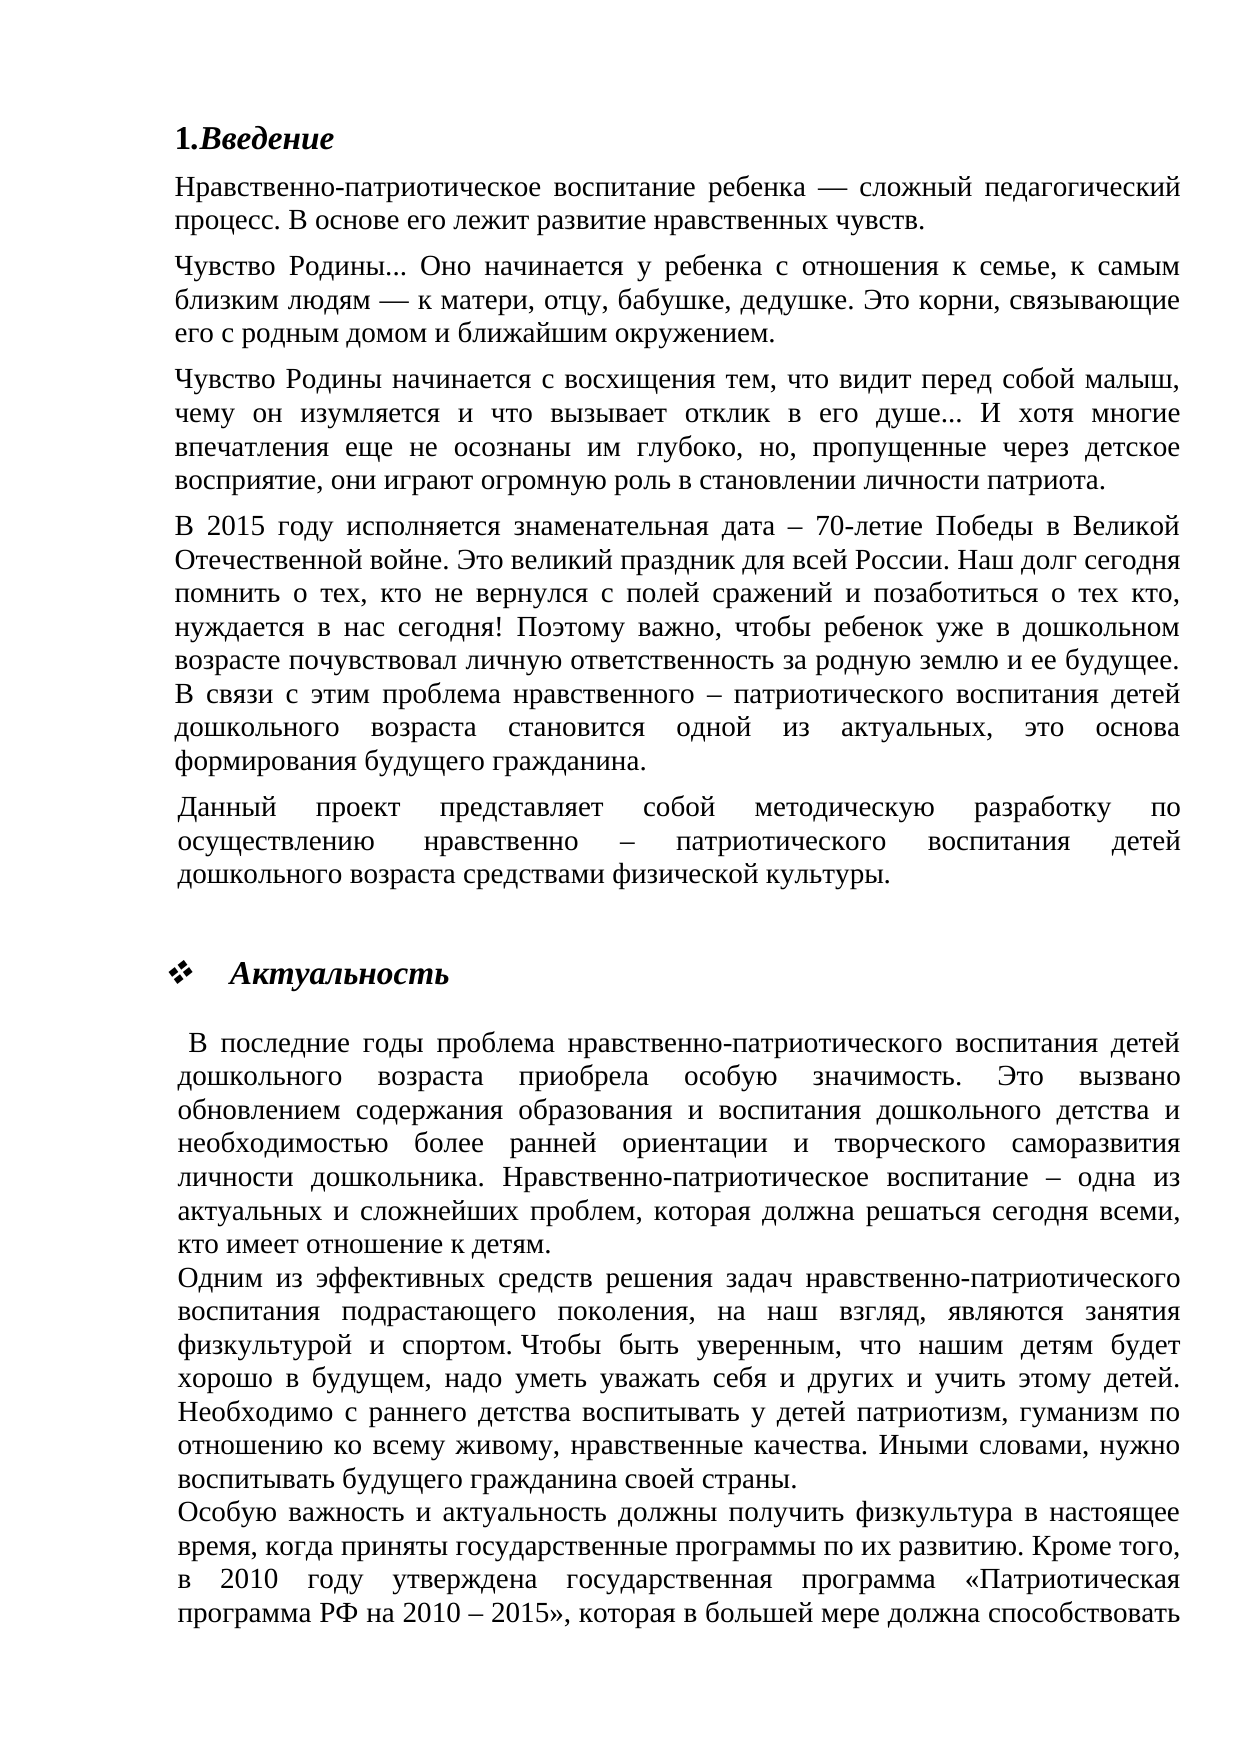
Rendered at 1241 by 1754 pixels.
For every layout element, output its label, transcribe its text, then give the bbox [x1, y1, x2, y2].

text Чувство Родины начинается с восхищения тем, что видит перед собой малыш, чему он изумляется и что вызывает отклик в его душе... И хотя многие впечатления еще не осознаны им глубоко, но, пропущенные через детское восприятие, они играют огромную роль в становлении личности патриота. [174, 362, 1181, 496]
text 1.Введение [174, 118, 1181, 156]
text В последние годы проблема нравственно-патриотического воспитания детей дошкольного возраста приобрела особую значимость. Это вызвано обновлением содержания образования и воспитания дошкольного детства и необходимостью более ранней ориентации и творческого саморазвития личности дошкольника. Нравственно-патриотическое воспитание – одна из актуальных и сложнейших проблем, которая должна решаться сегодня всеми, кто имеет отношение к детям. [162, 1025, 1181, 1260]
text Чувство Родины... Оно начинается у ребенка с отношения к семье, к самым близким людям — к матери, отцу, бабушке, дедушке. Это корни, связывающие его с родным домом и ближайшим окружением. [174, 248, 1181, 349]
text Данный проект представляет собой методическую разработку по осуществлению нравственно – патриотического воспитания детей дошкольного возраста средствами физической культуры. [177, 789, 1181, 890]
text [177, 1494, 1181, 1629]
list Актуальность [162, 953, 1181, 991]
text Одним из эффективных средств решения задач нравственно-патриотического воспитания подрастающего поколения, на наш взгляд, являются занятия физкультурой и спортом. Чтобы быть уверенным, что нашим детям будет хорошо в будущем, надо уметь уважать себя и других и учить этому детей. Необходимо с раннего детства воспитывать у детей патриотизм, гуманизм по отношению ко всему живому, нравственные качества. Иными словами, нужно воспитывать будущего гражданина своей страны. [177, 1260, 1181, 1494]
text Нравственно-патриотическое воспитание ребенка — сложный педагогический процесс. В основе его лежит развитие нравственных чувств. [174, 169, 1181, 236]
text В 2015 году исполняется знаменательная дата – 70-летие Победы в Великой Отечественной войне. Это великий праздник для всей России. Наш долг сегодня помнить о тех, кто не вернулся с полей сражений и позаботиться о тех кто, нуждается в нас сегодня! Поэтому важно, чтобы ребенок уже в дошкольном возрасте почувствовал личную ответственность за родную землю и ее будущее. В связи с этим проблема нравственного – патриотического воспитания детей дошкольного возраста становится одной из актуальных, это основа формирования будущего гражданина. [174, 508, 1181, 777]
